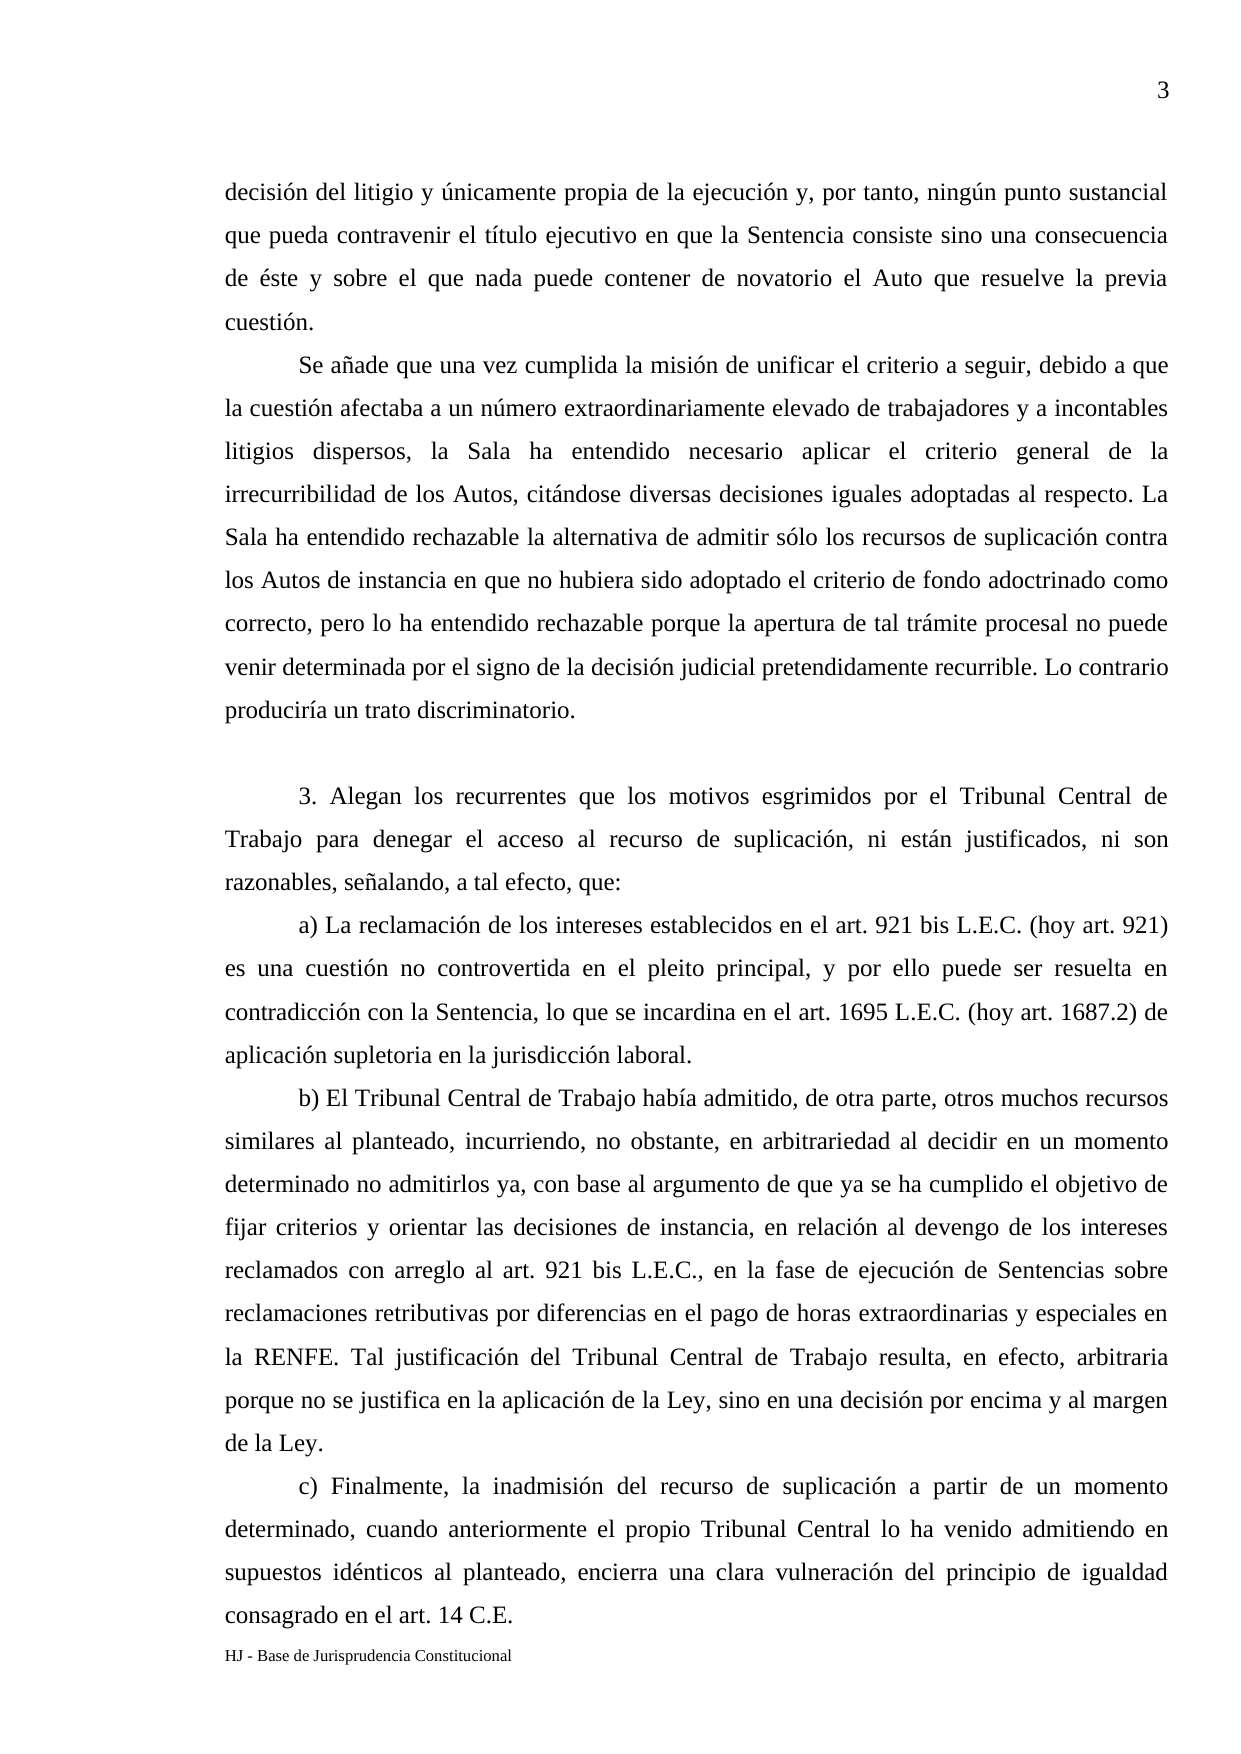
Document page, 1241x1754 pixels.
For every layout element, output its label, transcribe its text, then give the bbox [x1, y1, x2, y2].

text b) El Tribunal Central de Trabajo había admitido, de otra parte, otros muchos recursos similares al planteado, incurriendo, no obstante, en arbitrariedad al decidir en un momento determinado no admitirlos ya, con base al argumento de que ya se ha cumplido el objetivo de fijar criterios y orientar las decisiones de instancia, en relación al devengo de los intereses reclamados con arreglo al art. 921 bis L.E.C., en la fase de ejecución de Sentencias sobre reclamaciones retributivas por diferencias en el pago de horas extraordinarias y especiales en la RENFE. Tal justificación del Tribunal Central de Trabajo resulta, en efecto, arbitraria porque no se justifica en la aplicación de la Ley, sino en una decisión por encima y al margen de la Ley. [224, 1083, 1169, 1457]
text c) Finalmente, la inadmisión del recurso de suplicación a partir de un momento determinado, cuando anteriormente el propio Tribunal Central lo ha venido admitiendo en supuestos idénticos al planteado, encierra una clara vulneración del principio de igualdad consagrado en el art. 14 C.E. [224, 1471, 1169, 1629]
text a) La reclamación de los intereses establecidos en el art. 921 bis L.E.C. (hoy art. 921) es una cuestión no controvertida en el pleito principal, y por ello puede ser resuelta en contradicción con la Sentencia, lo que se incardina en el art. 1695 L.E.C. (hoy art. 1687.2) de aplicación supletoria en la jurisdicción laboral. [224, 910, 1169, 1068]
text Se añade que una vez cumplida la misión de unificar el criterio a seguir, debido a que la cuestión afectaba a un número extraordinariamente elevado de trabajadores y a incontables litigios dispersos, la Sala ha entendido necesario aplicar el criterio general de la irrecurribilidad de los Autos, citándose diversas decisiones iguales adoptadas al respecto. La Sala ha entendido rechazable la alternativa de admitir sólo los recursos de suplicación contra los Autos de instancia en que no hubiera sido adoptado el criterio de fondo adoctrinado como correcto, pero lo ha entendido rechazable porque la apertura de tal trámite procesal no puede venir determinada por el signo de la decisión judicial pretendidamente recurrible. Lo contrario produciría un trato discriminatorio. [224, 350, 1169, 723]
text 3. Alegan los recurrentes que los motivos esgrimidos por el Tribunal Central de Trabajo para denegar el acceso al recurso de suplicación, ni están justificados, ni son razonables, señalando, a tal efecto, que: [224, 781, 1169, 896]
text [224, 177, 1169, 335]
